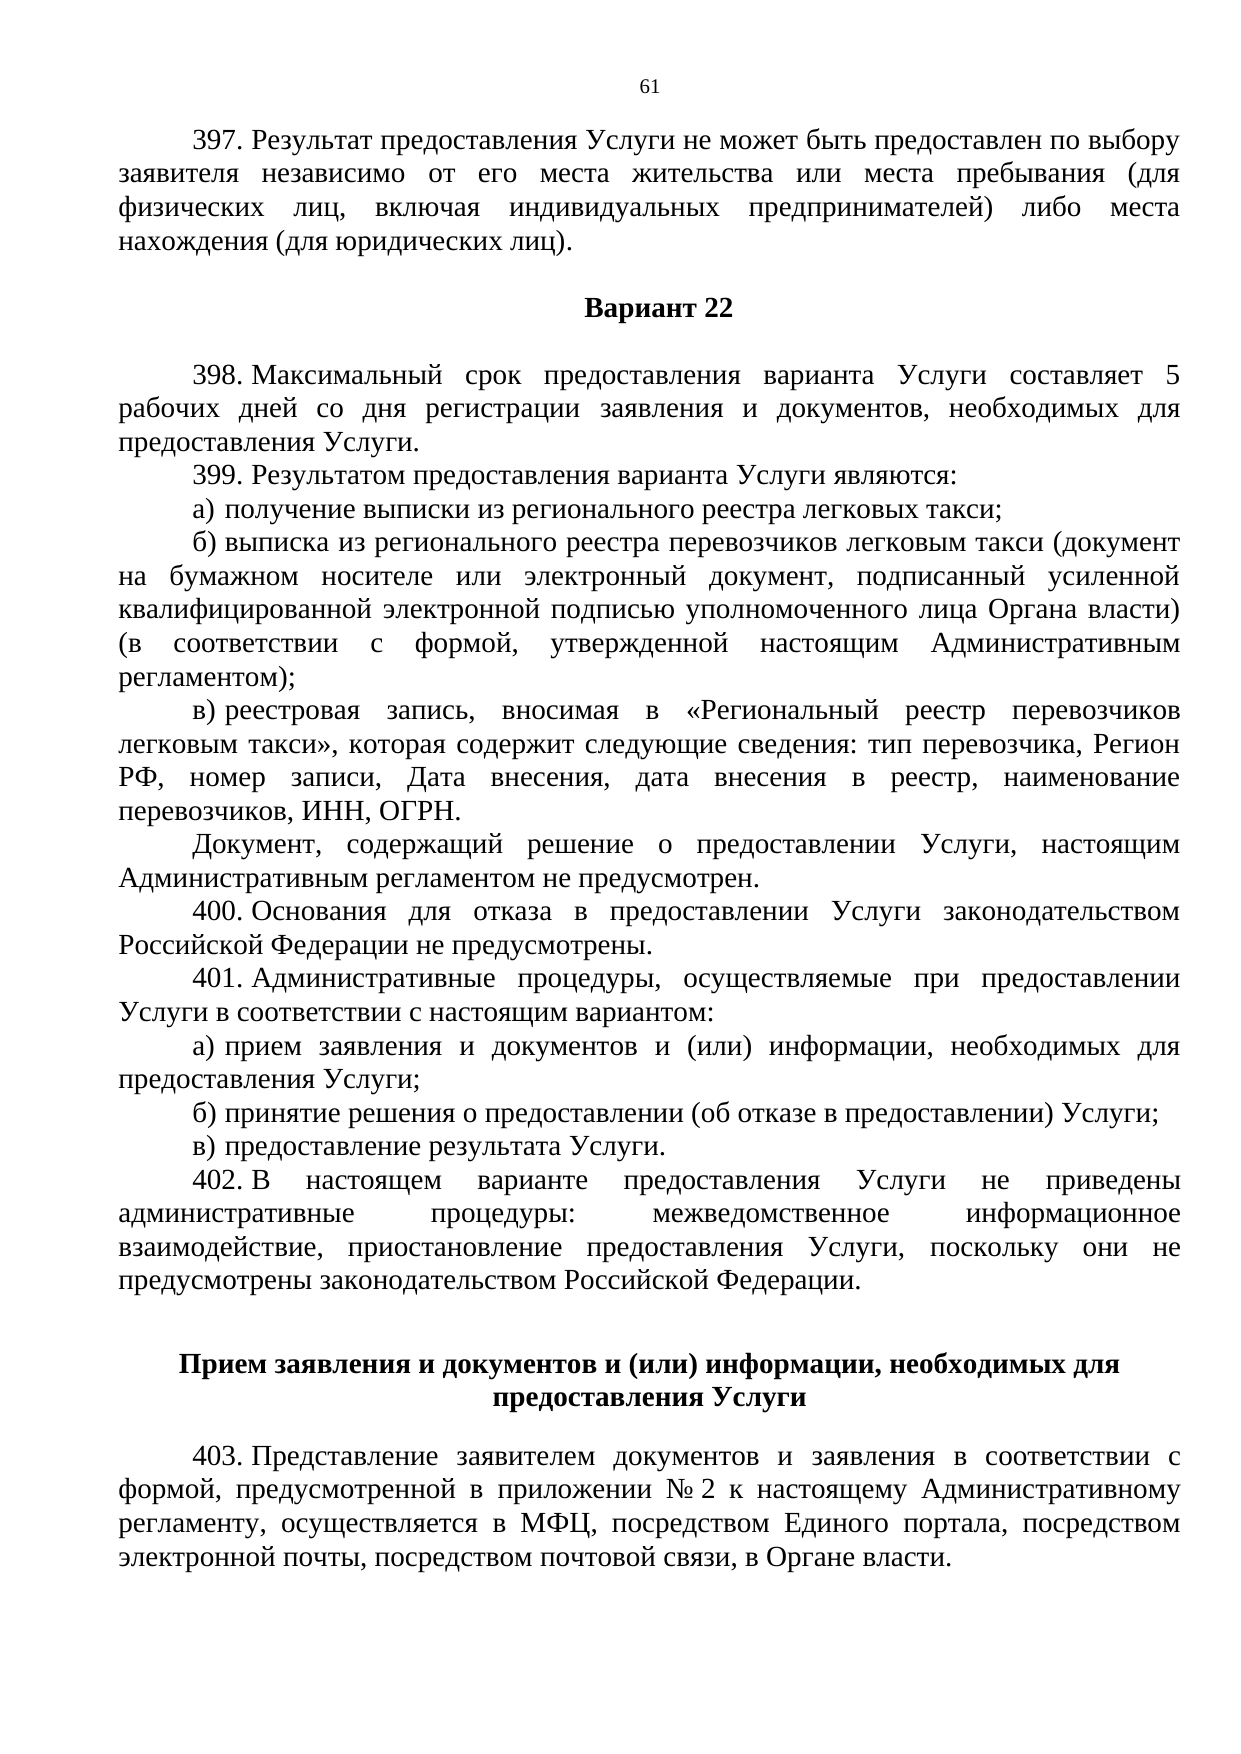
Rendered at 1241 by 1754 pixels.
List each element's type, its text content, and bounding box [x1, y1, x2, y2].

list выписка из регионального реестра перевозчиков легковым такси (документ на бумажном носителе или электронный документ, подписанный усиленной квалифицированной электронной подписью уполномоченного лица Органа власти) (в соответствии с формой, утвержденной настоящим Административным регламентом); [118, 524, 1181, 692]
list Результат предоставления Услуги не может быть предоставлен по выбору заявителя независимо от его места жительства или места пребывания (для физических лиц, включая индивидуальных предпринимателей) либо места нахождения (для юридических лиц). [118, 122, 1181, 256]
list Результатом предоставления варианта Услуги являются: [118, 457, 1181, 491]
list предоставление результата Услуги. [118, 1128, 1181, 1162]
list Представление заявителем документов и заявления в соответствии с формой, предусмотренной в приложении № 2 к настоящему Административному регламенту, осуществляется в МФЦ, посредством Единого портала, посредством электронной почты, посредством почтовой связи, в Органе власти. [118, 1438, 1181, 1572]
list получение выписки из регионального реестра легковых такси; [118, 491, 1181, 524]
list Основания для отказа в предоставлении Услуги законодательством Российской Федерации не предусмотрены. [118, 893, 1181, 961]
list Максимальный срок предоставления варианта Услуги составляет 5 рабочих дней со дня регистрации заявления и документов, необходимых для предоставления Услуги. [118, 357, 1181, 457]
list В настоящем варианте предоставления Услуги не приведены административные процедуры: межведомственное информационное взаимодействие, приостановление предоставления Услуги, поскольку они не предусмотрены законодательством Российской Федерации. [118, 1162, 1181, 1296]
list принятие решения о предоставлении (об отказе в предоставлении) Услуги; [118, 1095, 1181, 1128]
list прием заявления и документов и (или) информации, необходимых для предоставления Услуги; [118, 1028, 1181, 1095]
list Административные процедуры, осуществляемые при предоставлении Услуги в соответствии с настоящим вариантом: [118, 961, 1181, 1028]
list реестровая запись, вносимая в «Региональный реестр перевозчиков легковым такси», которая содержит следующие сведения: тип перевозчика, Регион РФ, номер записи, Дата внесения, дата внесения в реестр, наименование перевозчиков, ИНН, ОГРН. [118, 692, 1181, 826]
text Документ, содержащий решение о предоставлении Услуги, настоящим Административным регламентом не предусмотрен. [118, 826, 1181, 893]
text Прием заявления и документов и (или) информации, необходимых для предоставления Услуги [118, 1346, 1181, 1413]
